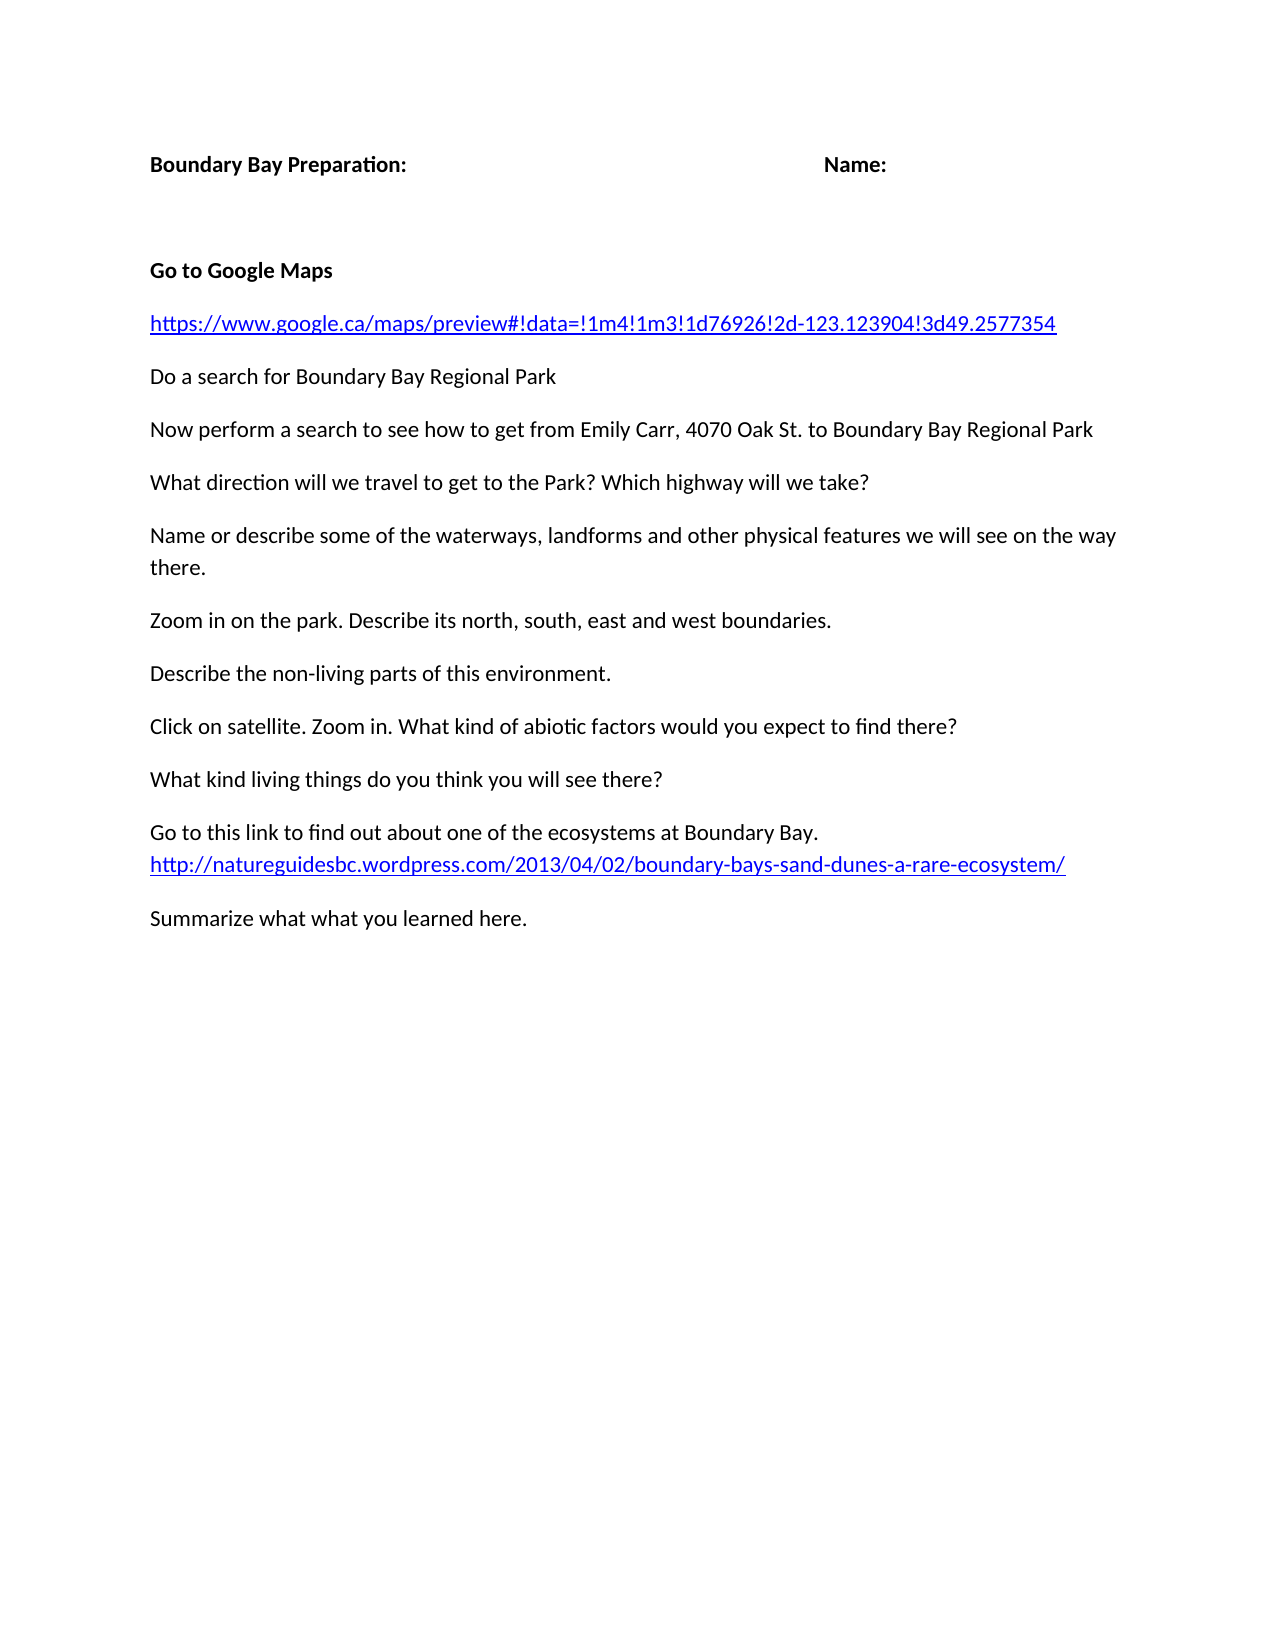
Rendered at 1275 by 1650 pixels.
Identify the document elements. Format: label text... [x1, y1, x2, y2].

text Name or describe some of the waterways, landforms and other physical features we will see on the way there. [150, 521, 1125, 581]
text Now perform a search to see how to get from Emily Carr, 4070 Oak St. to Boundary Bay Regional Park [150, 415, 1125, 443]
text Go to this link to find out about one of the ecosystems at Boundary Bay. http://natureguidesbc.wordpress.com/2013/04/02/boundary-bays-sand-dunes-a-rare-ecosystem/ [150, 818, 1125, 879]
text Do a search for Boundary Bay Regional Park [150, 362, 1125, 390]
text Zoom in on the park. Describe its north, south, east and west boundaries. [150, 606, 1125, 634]
text Describe the non-living parts of this environment. [150, 659, 1125, 687]
text Click on satellite. Zoom in. What kind of abiotic factors would you expect to find there? [150, 712, 1125, 740]
text https://www.google.ca/maps/preview#!data=!1m4!1m3!1d76926!2d-123.123904!3d49.2577354 [150, 309, 1125, 337]
text What kind living things do you think you will see there? [150, 765, 1125, 793]
text Summarize what what you learned here. [150, 904, 1125, 932]
text What direction will we travel to get to the Park? Which highway will we take? [150, 468, 1125, 496]
text Boundary Bay Preparation: Name: [150, 150, 1125, 178]
text Go to Google Maps [150, 256, 1125, 284]
